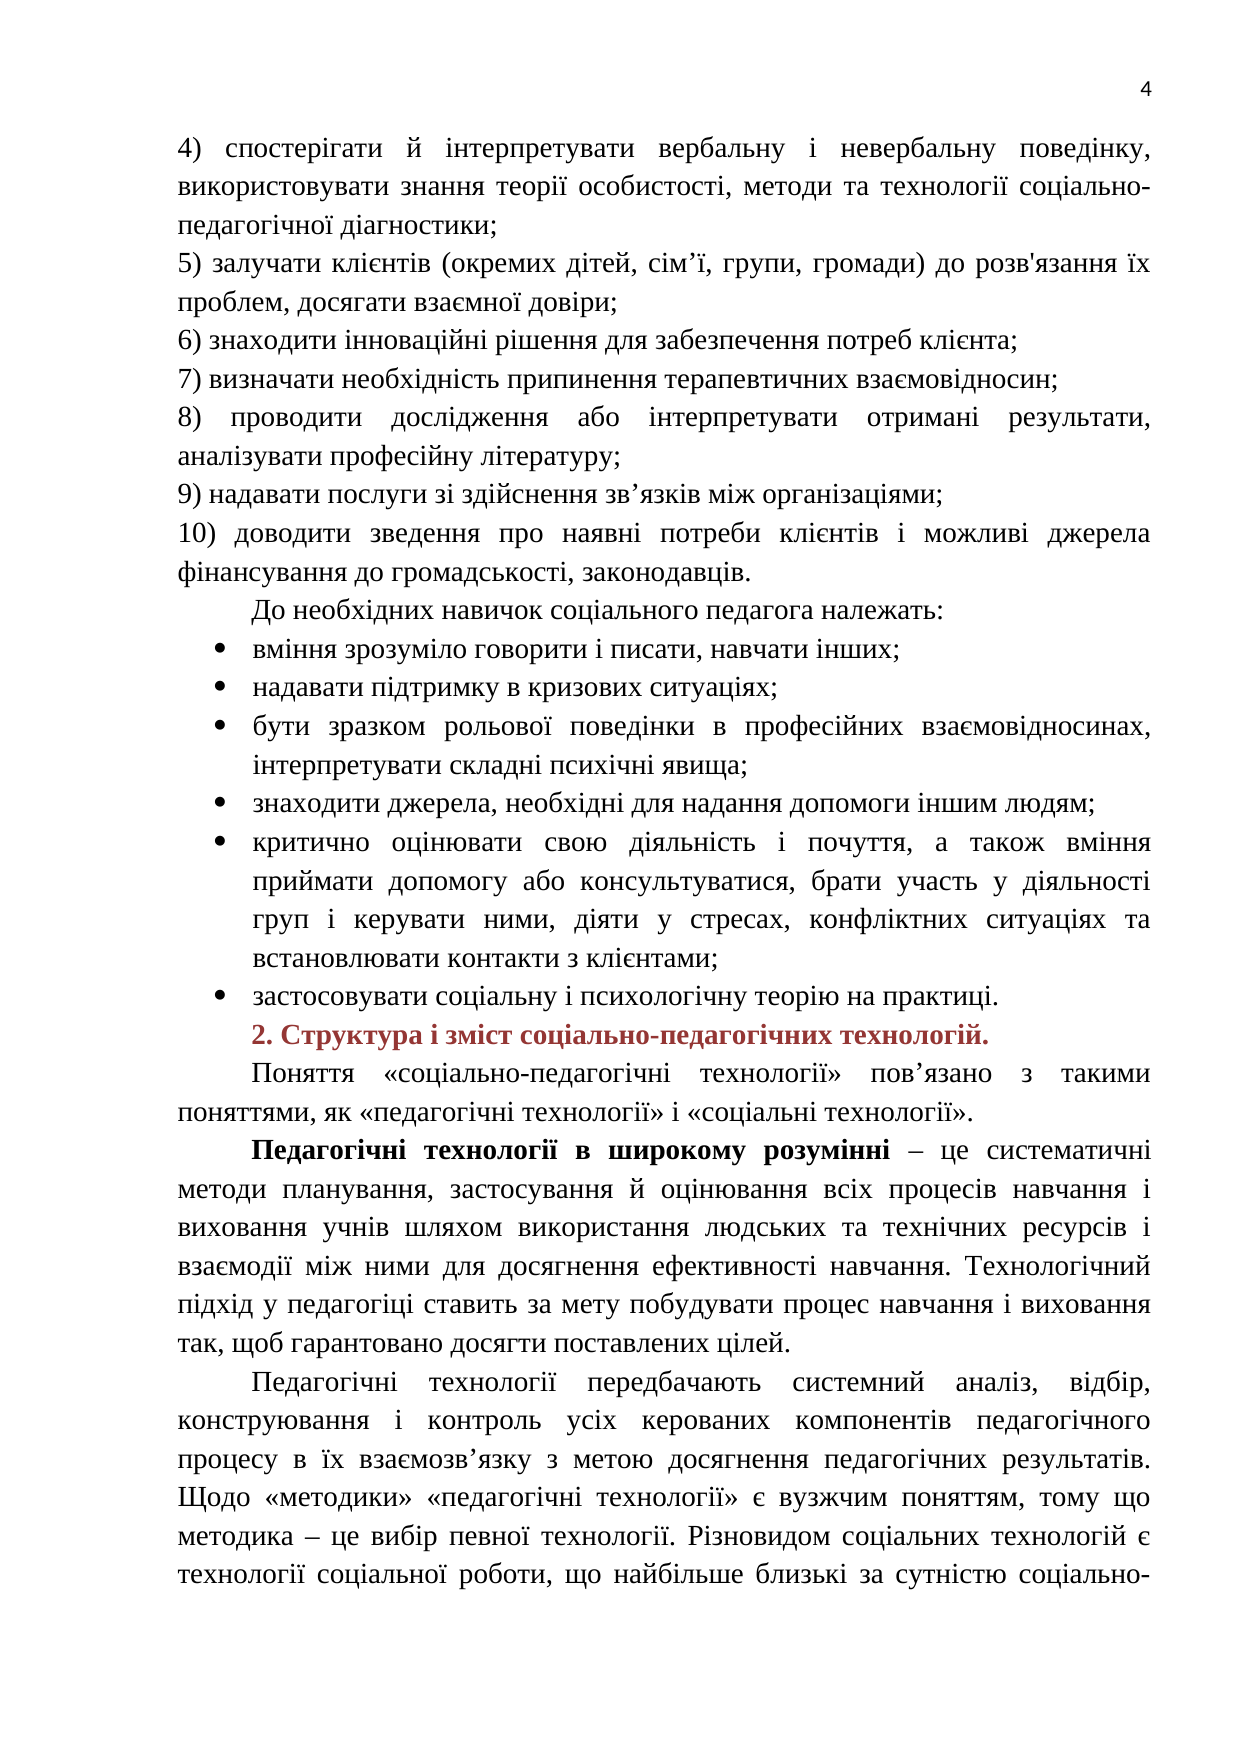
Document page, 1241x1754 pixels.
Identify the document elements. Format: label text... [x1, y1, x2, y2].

list знаходити джерела, необхідні для надання допомоги іншим людям; [215, 785, 1152, 819]
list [177, 1364, 1152, 1590]
text 7) визначати необхідність припинення терапевтичних взаємовідносин; [177, 361, 1152, 394]
list надавати підтримку в кризових ситуаціях; [215, 669, 1152, 703]
list Педагогічні технології в широкому розумінні – це систематичні методи планування, застосування й оцінювання всіх процесів навчання і виховання учнів шляхом використання людських та технічних ресурсів і взаємодії між ними для досягнення ефективності навчання. Технологічний підхід у педагогіці ставить за мету побудувати процес навчання і виховання так, щоб гарантовано досягти поставлених цілей. [177, 1132, 1152, 1359]
text 4) спостерігати й інтерпретувати вербальну і невербальну поведінку, використовувати знання теорії особистості, методи та технології соціально-педагогічної діагностики; [177, 130, 1152, 240]
list критично оцінювати свою діяльність і почуття, а також вміння приймати допомогу або консультуватися, брати участь у діяльності груп і керувати ними, діяти у стресах, конфліктних ситуаціях та встановлювати контакти з клієнтами; [215, 824, 1152, 973]
list застосовувати соціальну і психологічну теорію на практиці. [215, 978, 1152, 1012]
text 10) доводити зведення про наявні потреби клієнтів і можливі джерела фінансування до громадськості, законодавців. [177, 515, 1152, 587]
text 2. Структура і зміст соціально-педагогічних технологій. [177, 1017, 1152, 1050]
text 5) залучати клієнтів (окремих дітей, сім’ї, групи, громади) до розв'язання їх проблем, досягати взаємної довіри; [177, 245, 1152, 317]
text 6) знаходити інноваційні рішення для забезпечення потреб клієнта; [177, 322, 1152, 356]
text До необхідних навичок соціального педагога належать: [177, 592, 1152, 626]
list Поняття «соціально-педагогічні технології» пов’язано з такими поняттями, як «педагогічні технології» і «соціальні технології». [177, 1055, 1152, 1127]
text 8) проводити дослідження або інтерпретувати отримані результати, аналізувати професійну літературу; [177, 399, 1152, 472]
list вміння зрозуміло говорити і писати, навчати інших; [215, 631, 1152, 664]
text 9) надавати послуги зі здійснення зв’язків між організаціями; [177, 477, 1152, 510]
list бути зразком рольової поведінки в професійних взаємовідносинах, інтерпретувати складні психічні явища; [215, 708, 1152, 780]
